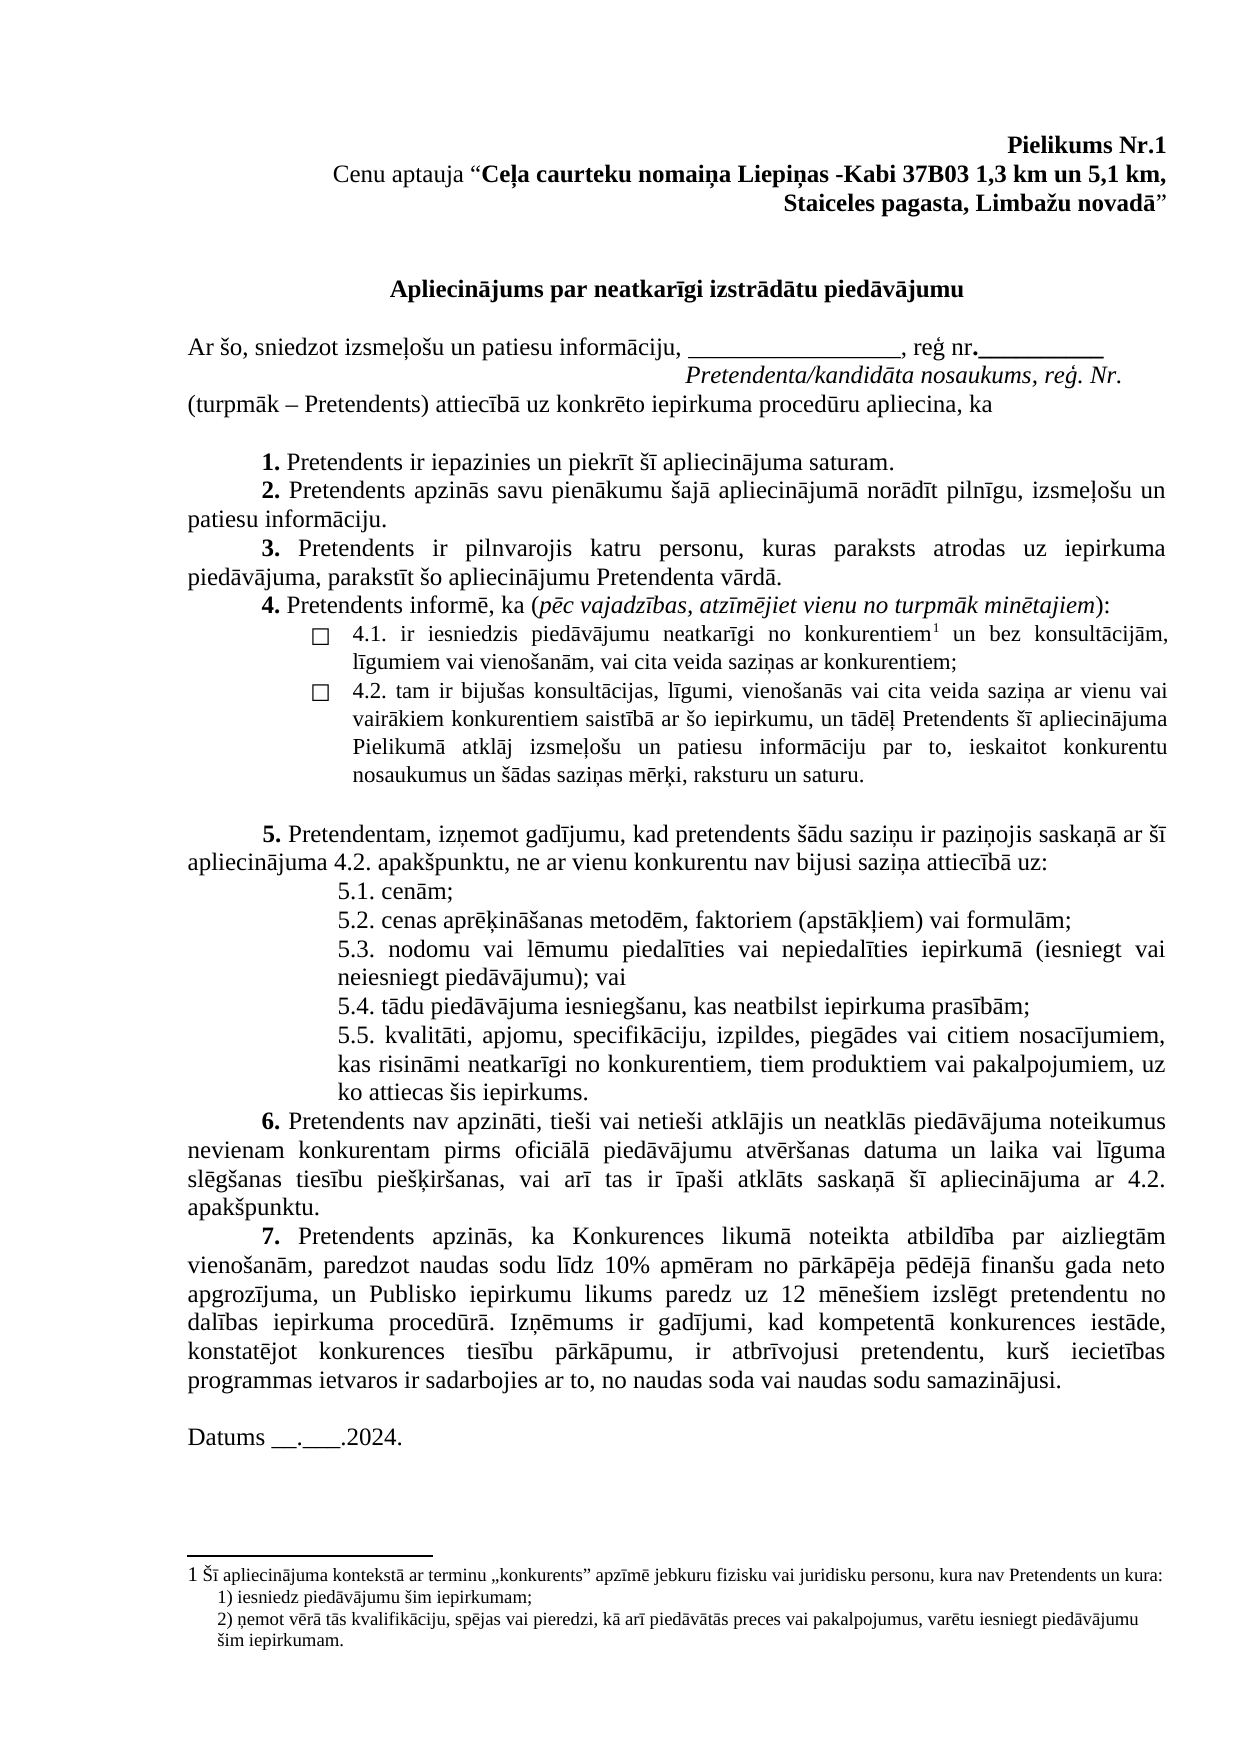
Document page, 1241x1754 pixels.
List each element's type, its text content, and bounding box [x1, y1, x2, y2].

text 5.1. cenām; [262, 876, 1167, 905]
text 1. Pretendents ir iepazinies un piekrīt šī apliecinājuma saturam. [187, 447, 1167, 476]
text 5.5. kvalitāti, apjomu, specifikāciju, izpildes, piegādes vai citiem nosacījumiem, kas risināmi neatkarīgi no konkurentiem, tiem produktiem vai pakalpojumiem, uz ko attiecas šis iepirkums. [337, 1020, 1167, 1106]
text 6. Pretendents nav apzināti, tieši vai netieši atklājis un neatklās piedāvājuma noteikumus nevienam konkurentam pirms oficiālā piedāvājumu atvēršanas datuma un laika vai līguma slēgšanas tiesību piešķiršanas, vai arī tas ir īpaši atklāts saskaņā šī apliecinājuma ar 4.2. apakšpunktu. [187, 1106, 1167, 1221]
text Cenu aptauja “Ceļa caurteku nomaiņa Liepiņas -Kabi 37B03 1,3 km un 5,1 km, [187, 159, 1167, 188]
text 3. Pretendents ir pilnvarojis katru personu, kuras paraksts atrodas uz iepirkuma piedāvājuma, parakstīt šo apliecinājumu Pretendenta vārdā. [187, 533, 1167, 591]
text 2. Pretendents apzinās savu pienākumu šajā apliecinājumā norādīt pilnīgu, izsmeļošu un patiesu informāciju. [187, 476, 1167, 533]
text Pielikums Nr.1 [187, 131, 1167, 159]
table_header ☐ [299, 620, 341, 676]
text 7. Pretendents apzinās, ka Konkurences likumā noteikta atbildība par aizliegtām vienošanām, paredzot naudas sodu līdz 10% apmēram no pārkāpēja pēdējā finanšu gada neto apgrozījuma, un Publisko iepirkumu likums paredz uz 12 mēnešiem izslēgt pretendentu no dalības iepirkuma procedūrā. Izņēmums ir gadījumi, kad kompetentā konkurences iestāde, konstatējot konkurences tiesību pārkāpumu, ir atbrīvojusi pretendentu, kurš iecietības programmas ietvaros ir sadarbojies ar to, no naudas soda vai naudas sodu samazinājusi. [187, 1221, 1167, 1394]
text (turpmāk – Pretendents) attiecībā uz konkrēto iepirkuma procedūru apliecina, ka [187, 389, 1122, 418]
table_cell 4.2. tam ir bijušas konsultācijas, līgumi, vienošanās vai cita veida saziņa ar vienu vai vairākiem konkurentiem saistībā ar šo iepirkumu, un tādēļ Pretendents šī apliecinājuma Pielikumā atklāj izsmeļošu un patiesu informāciju par to, ieskaitot konkurentu nosaukumus un šādas saziņas mērķi, raksturu un saturu. [342, 677, 1180, 789]
text 4. Pretendents informē, ka (pēc vajadzības, atzīmējiet vienu no turpmāk minētajiem): [187, 591, 1167, 619]
text Staiceles pagasta, Limbažu novadā” [187, 188, 1167, 217]
text Ar šo, sniedzot izsmeļošu un patiesu informāciju, _________________, reģ nr.__________ [187, 332, 1122, 361]
text 5.2. cenas aprēķināšanas metodēm, faktoriem (apstākļiem) vai formulām; [262, 905, 1167, 934]
table_header 4.1. ir iesniedzis piedāvājumu neatkarīgi no konkurentiem un bez konsultācijām, līgumiem vai vienošanām, vai cita veida saziņas ar konkurentiem; [342, 620, 1180, 676]
table_cell ☐ [299, 677, 341, 789]
text 5.4. tādu piedāvājuma iesniegšanu, kas neatbilst iepirkuma prasībām; [262, 991, 1167, 1020]
text 5. Pretendentam, izņemot gadījumu, kad pretendents šādu saziņu ir paziņojis saskaņā ar šī apliecinājuma 4.2. apakšpunktu, ne ar vienu konkurentu nav bijusi saziņa attiecībā uz: [187, 819, 1167, 876]
text Datums __.___.2024. [187, 1422, 1167, 1451]
text Apliecinājums par neatkarīgi izstrādātu piedāvājumu [187, 274, 1167, 303]
text 5.3. nodomu vai lēmumu piedalīties vai nepiedalīties iepirkumā (iesniegt vai neiesniegt piedāvājumu); vai [337, 934, 1167, 991]
text Pretendenta/kandidāta nosaukums, reģ. Nr. [187, 361, 1122, 389]
